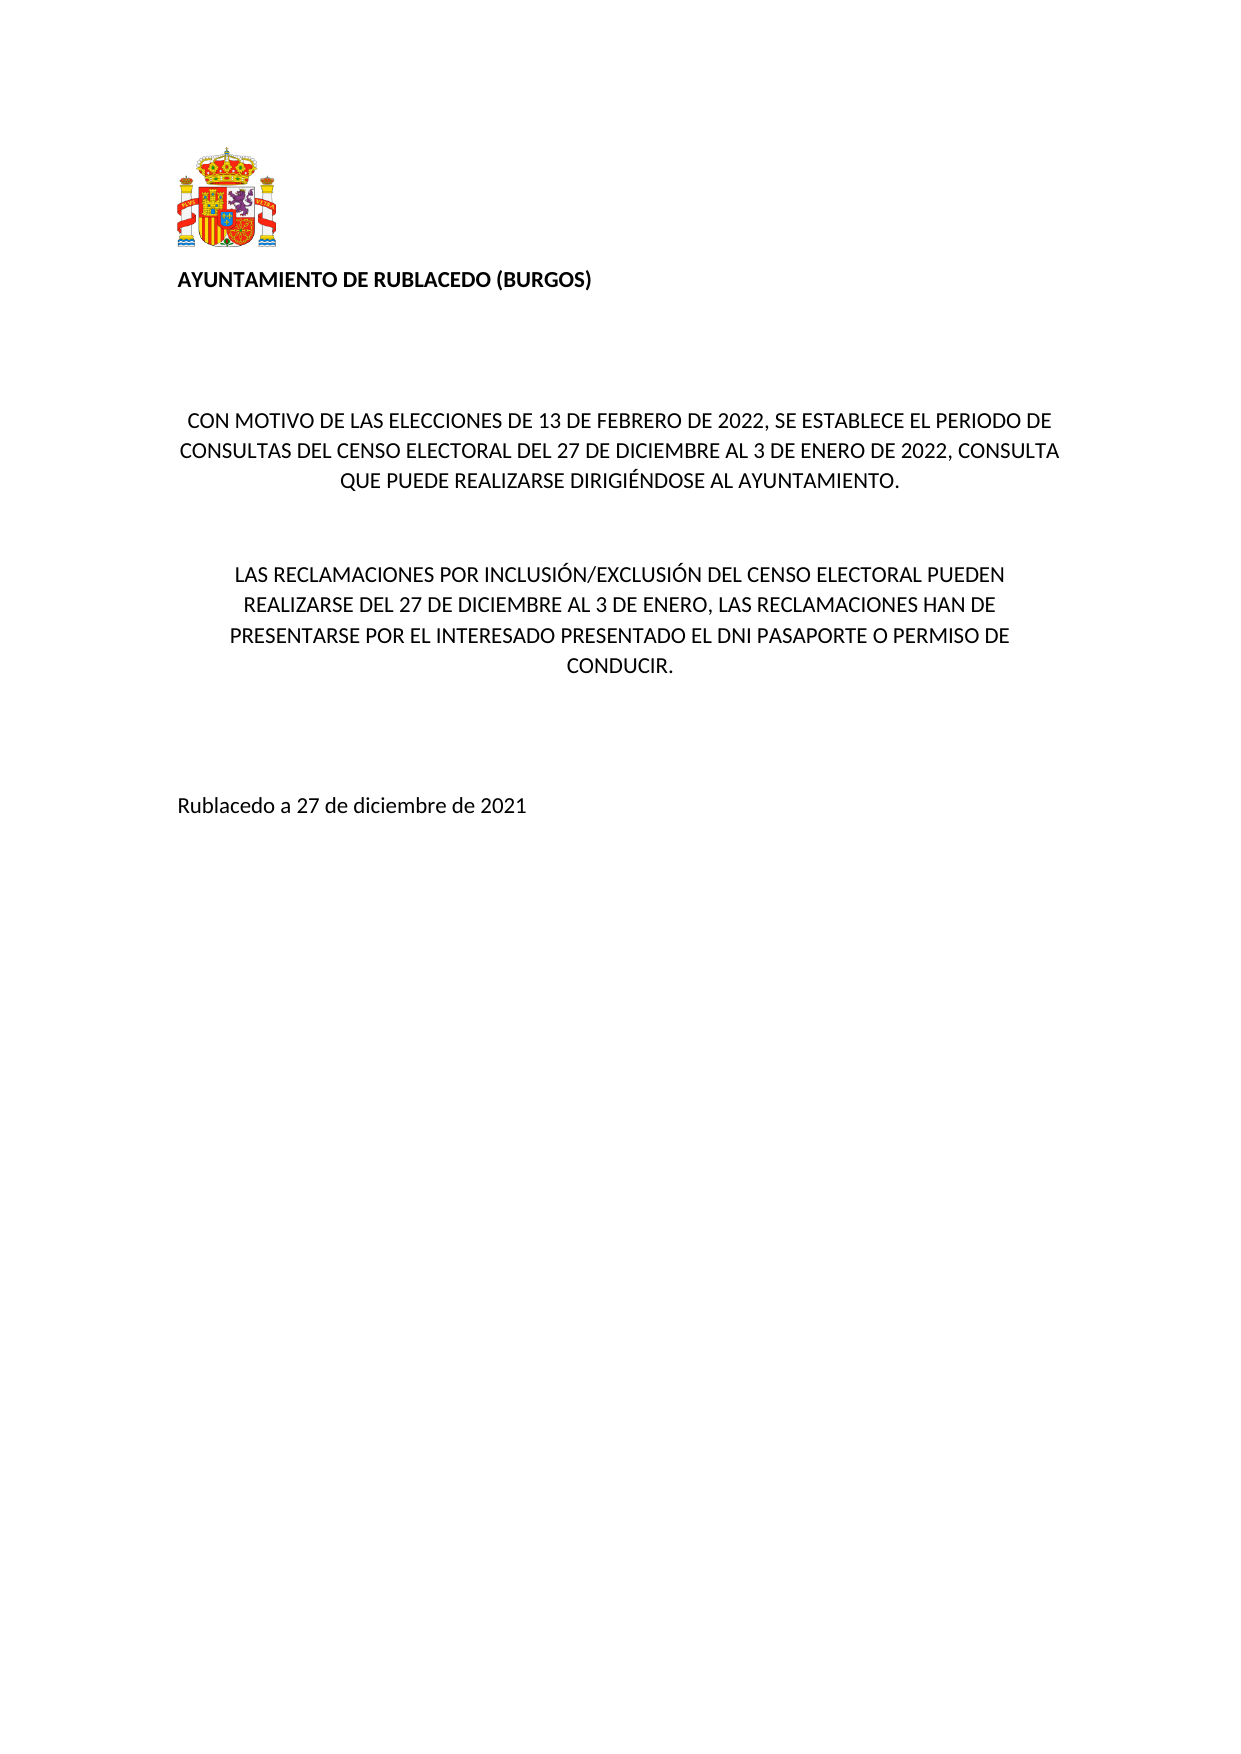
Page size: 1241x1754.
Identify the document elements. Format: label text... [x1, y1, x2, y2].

text Rublacedo a 27 de diciembre de 2021 [177, 792, 1063, 820]
text LAS RECLAMACIONES POR INCLUSIÓN/EXCLUSIÓN DEL CENSO ELECTORAL PUEDEN REALIZARSE DEL 27 DE DICIEMBRE AL 3 DE ENERO, LAS RECLAMACIONES HAN DE PRESENTARSE POR EL INTERESADO PRESENTADO EL DNI PASAPORTE O PERMISO DE CONDUCIR. [177, 560, 1063, 679]
text AYUNTAMIENTO DE RUBLACEDO (BURGOS) [177, 266, 1063, 294]
picture [177, 147, 276, 247]
text CON MOTIVO DE LAS ELECCIONES DE 13 DE FEBRERO DE 2022, SE ESTABLECE EL PERIODO DE CONSULTAS DEL CENSO ELECTORAL DEL 27 DE DICIEMBRE AL 3 DE ENERO DE 2022, CONSULTA QUE PUEDE REALIZARSE DIRIGIÉNDOSE AL AYUNTAMIENTO. [177, 406, 1063, 495]
